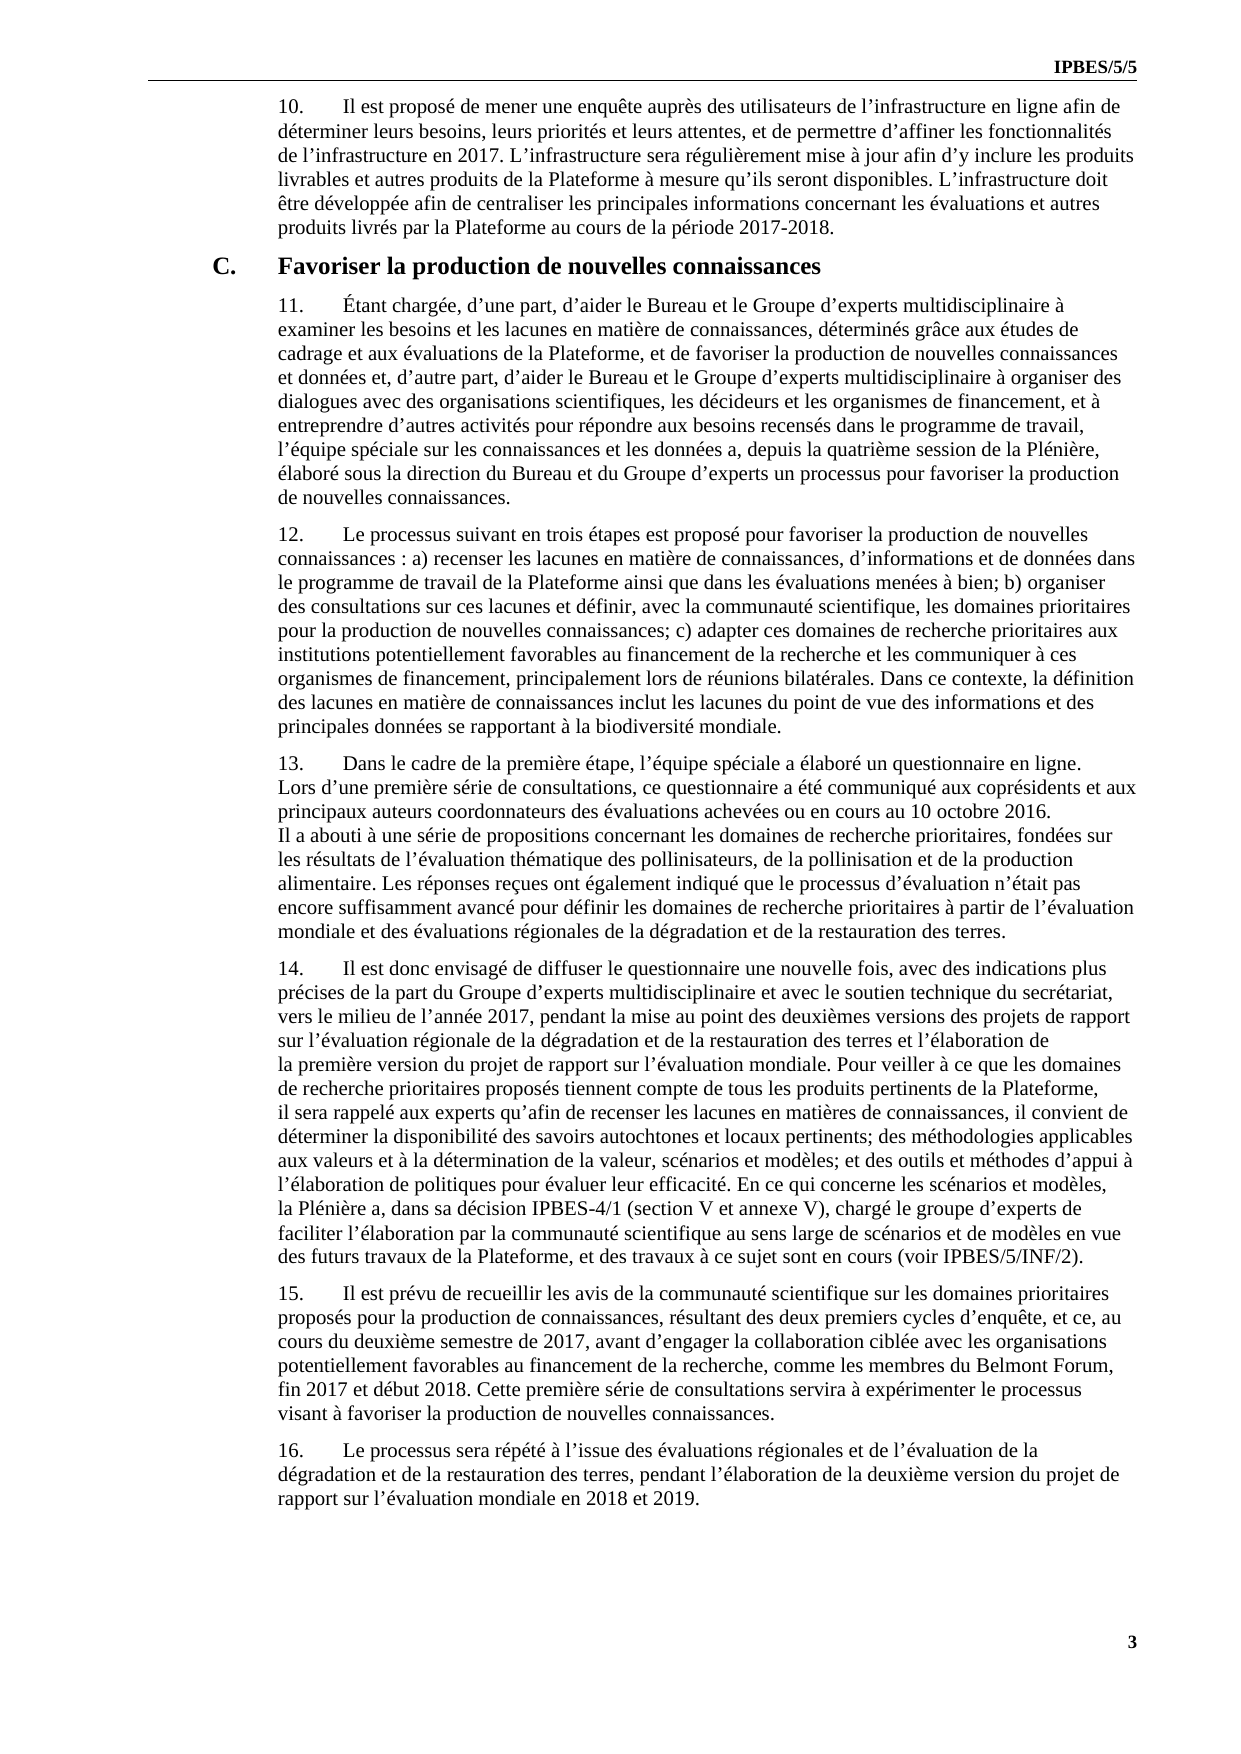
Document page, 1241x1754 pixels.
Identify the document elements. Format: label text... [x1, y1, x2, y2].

text Le processus sera répété à l’issue des évaluations régionales et de l’évaluation de la dégradation et de la restauration des terres, pendant l’élaboration de la deuxième version du projet de rapport sur l’évaluation mondiale en 2018 et 2019. [278, 1438, 1137, 1510]
text Il est prévu de recueillir les avis de la communauté scientifique sur les domaines prioritaires proposés pour la production de connaissances, résultant des deux premiers cycles d’enquête, et ce, au cours du deuxième semestre de 2017, avant d’engager la collaboration ciblée avec les organisations potentiellement favorables au financement de la recherche, comme les membres du Belmont Forum, fin 2017 et début 2018. Cette première série de consultations servira à expérimenter le processus visant à favoriser la production de nouvelles connaissances. [278, 1281, 1137, 1425]
text Étant chargée, d’une part, d’aider le Bureau et le Groupe d’experts multidisciplinaire à examiner les besoins et les lacunes en matière de connaissances, déterminés grâce aux études de cadrage et aux évaluations de la Plateforme, et de favoriser la production de nouvelles connaissances et données et, d’autre part, d’aider le Bureau et le Groupe d’experts multidisciplinaire à organiser des dialogues avec des organisations scientifiques, les décideurs et les organismes de financement, et à entreprendre d’autres activités pour répondre aux besoins recensés dans le programme de travail, l’équipe spéciale sur les connaissances et les données a, depuis la quatrième session de la Plénière, élaboré sous la direction du Bureau et du Groupe d’experts un processus pour favoriser la production de nouvelles connaissances. [278, 293, 1137, 509]
text C. Favoriser la production de nouvelles connaissances [148, 251, 1107, 280]
text Il est proposé de mener une enquête auprès des utilisateurs de l’infrastructure en ligne afin de déterminer leurs besoins, leurs priorités et leurs attentes, et de permettre d’affiner les fonctionnalités de l’infrastructure en 2017. L’infrastructure sera régulièrement mise à jour afin d’y inclure les produits livrables et autres produits de la Plateforme à mesure qu’ils seront disponibles. L’infrastructure doit être développée afin de centraliser les principales informations concernant les évaluations et autres produits livrés par la Plateforme au cours de la période 2017-2018. [278, 94, 1137, 239]
text Le processus suivant en trois étapes est proposé pour favoriser la production de nouvelles connaissances : a) recenser les lacunes en matière de connaissances, d’informations et de données dans le programme de travail de la Plateforme ainsi que dans les évaluations menées à bien; b) organiser des consultations sur ces lacunes et définir, avec la communauté scientifique, les domaines prioritaires pour la production de nouvelles connaissances; c) adapter ces domaines de recherche prioritaires aux institutions potentiellement favorables au financement de la recherche et les communiquer à ces organismes de financement, principalement lors de réunions bilatérales. Dans ce contexte, la définition des lacunes en matière de connaissances inclut les lacunes du point de vue des informations et des principales données se rapportant à la biodiversité mondiale. [278, 522, 1137, 738]
text Dans le cadre de la première étape, l’équipe spéciale a élaboré un questionnaire en ligne. Lors d’une première série de consultations, ce questionnaire a été communiqué aux coprésidents et aux principaux auteurs coordonnateurs des évaluations achevées ou en cours au 10 octobre 2016. Il a abouti à une série de propositions concernant les domaines de recherche prioritaires, fondées sur les résultats de l’évaluation thématique des pollinisateurs, de la pollinisation et de la production alimentaire. Les réponses reçues ont également indiqué que le processus d’évaluation n’était pas encore suffisamment avancé pour définir les domaines de recherche prioritaires à partir de l’évaluation mondiale et des évaluations régionales de la dégradation et de la restauration des terres. [278, 751, 1137, 943]
text Il est donc envisagé de diffuser le questionnaire une nouvelle fois, avec des indications plus précises de la part du Groupe d’experts multidisciplinaire et avec le soutien technique du secrétariat, vers le milieu de l’année 2017, pendant la mise au point des deuxièmes versions des projets de rapport sur l’évaluation régionale de la dégradation et de la restauration des terres et l’élaboration de la première version du projet de rapport sur l’évaluation mondiale. Pour veiller à ce que les domaines de recherche prioritaires proposés tiennent compte de tous les produits pertinents de la Plateforme, il sera rappelé aux experts qu’afin de recenser les lacunes en matières de connaissances, il convient de déterminer la disponibilité des savoirs autochtones et locaux pertinents; des méthodologies applicables aux valeurs et à la détermination de la valeur, scénarios et modèles; et des outils et méthodes d’appui à l’élaboration de politiques pour évaluer leur efficacité. En ce qui concerne les scénarios et modèles, la Plénière a, dans sa décision IPBES-4/1 (section V et annexe V), chargé le groupe d’experts de faciliter l’élaboration par la communauté scientifique au sens large de scénarios et de modèles en vue des futurs travaux de la Plateforme, et des travaux à ce sujet sont en cours (voir IPBES/5/INF/2). [278, 956, 1137, 1268]
